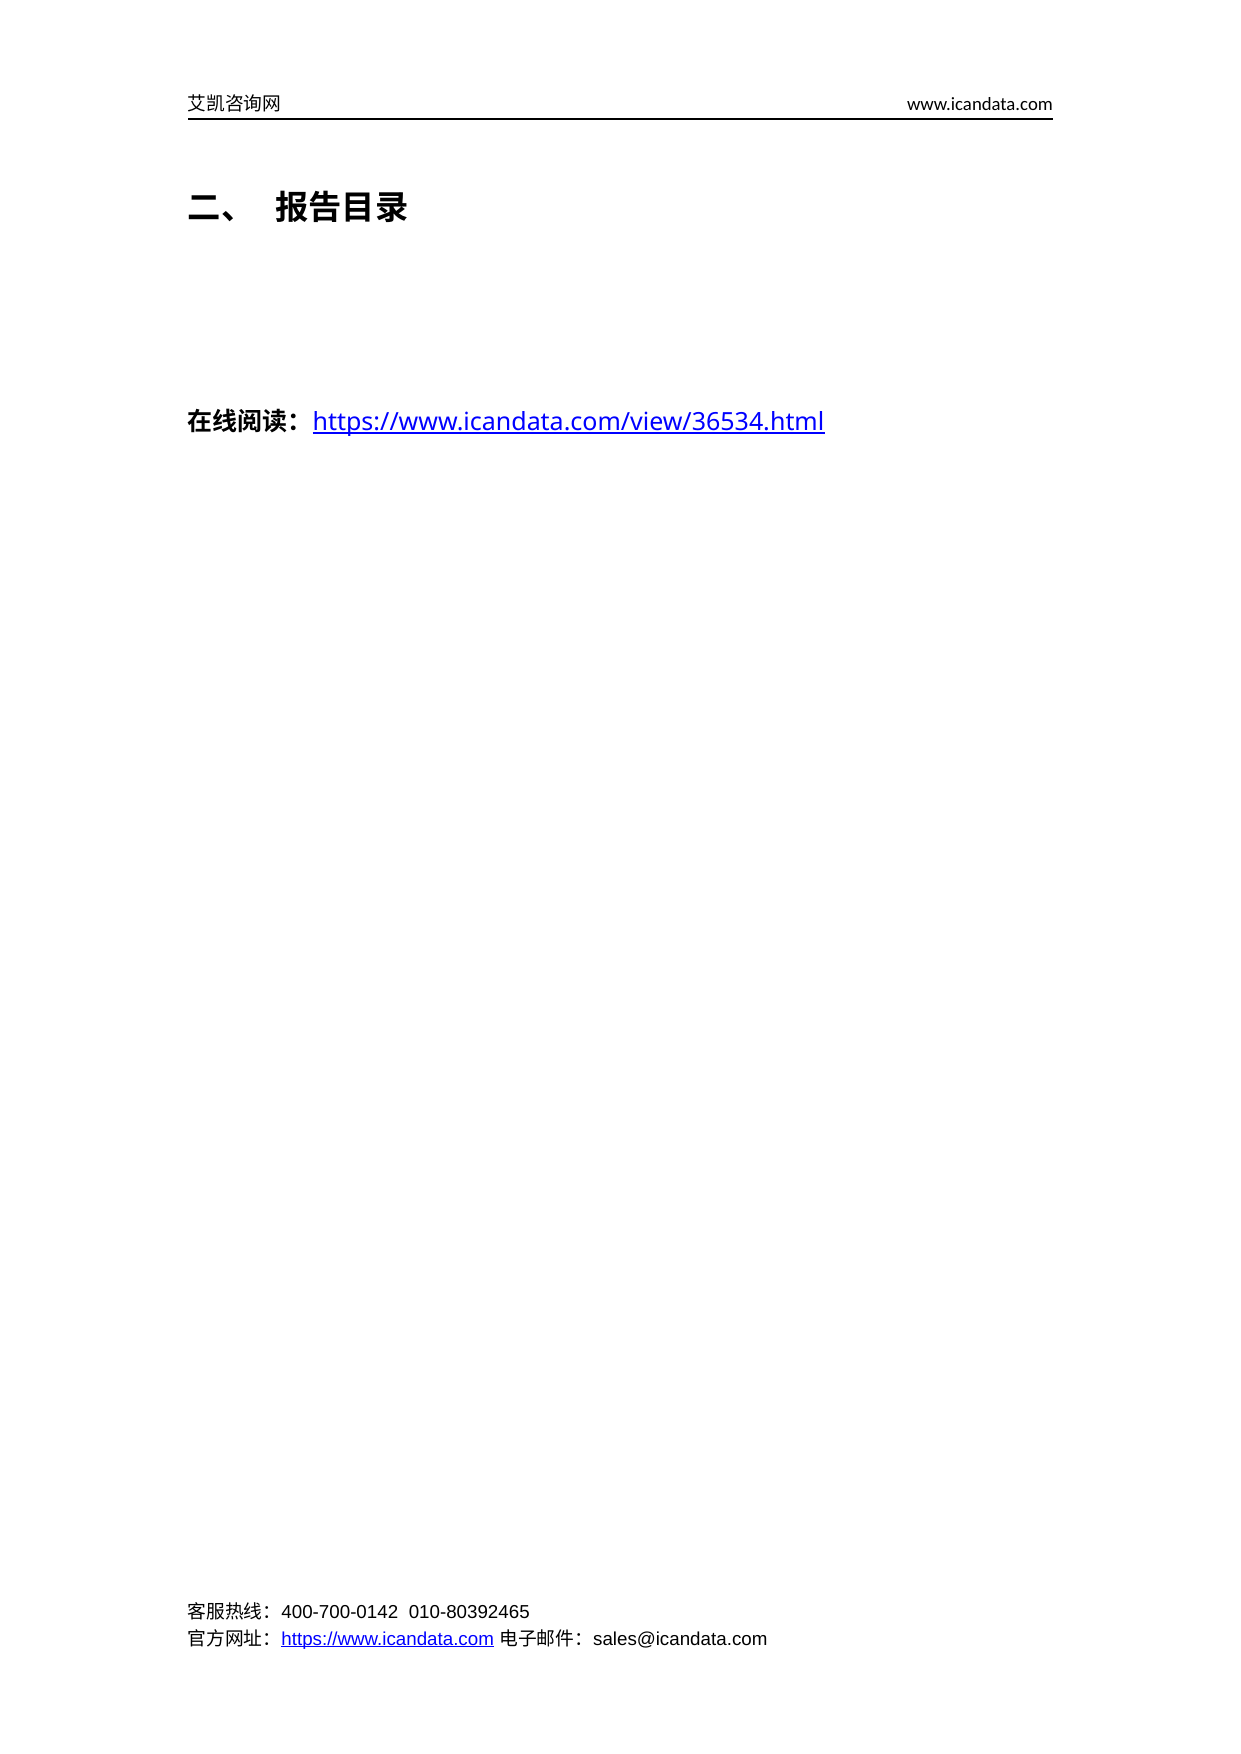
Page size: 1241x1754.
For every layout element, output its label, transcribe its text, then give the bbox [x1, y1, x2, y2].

subtitle 报告目录 [187, 172, 1053, 237]
text 在线阅读：https://www.icandata.com/view/36534.html [187, 387, 1053, 452]
